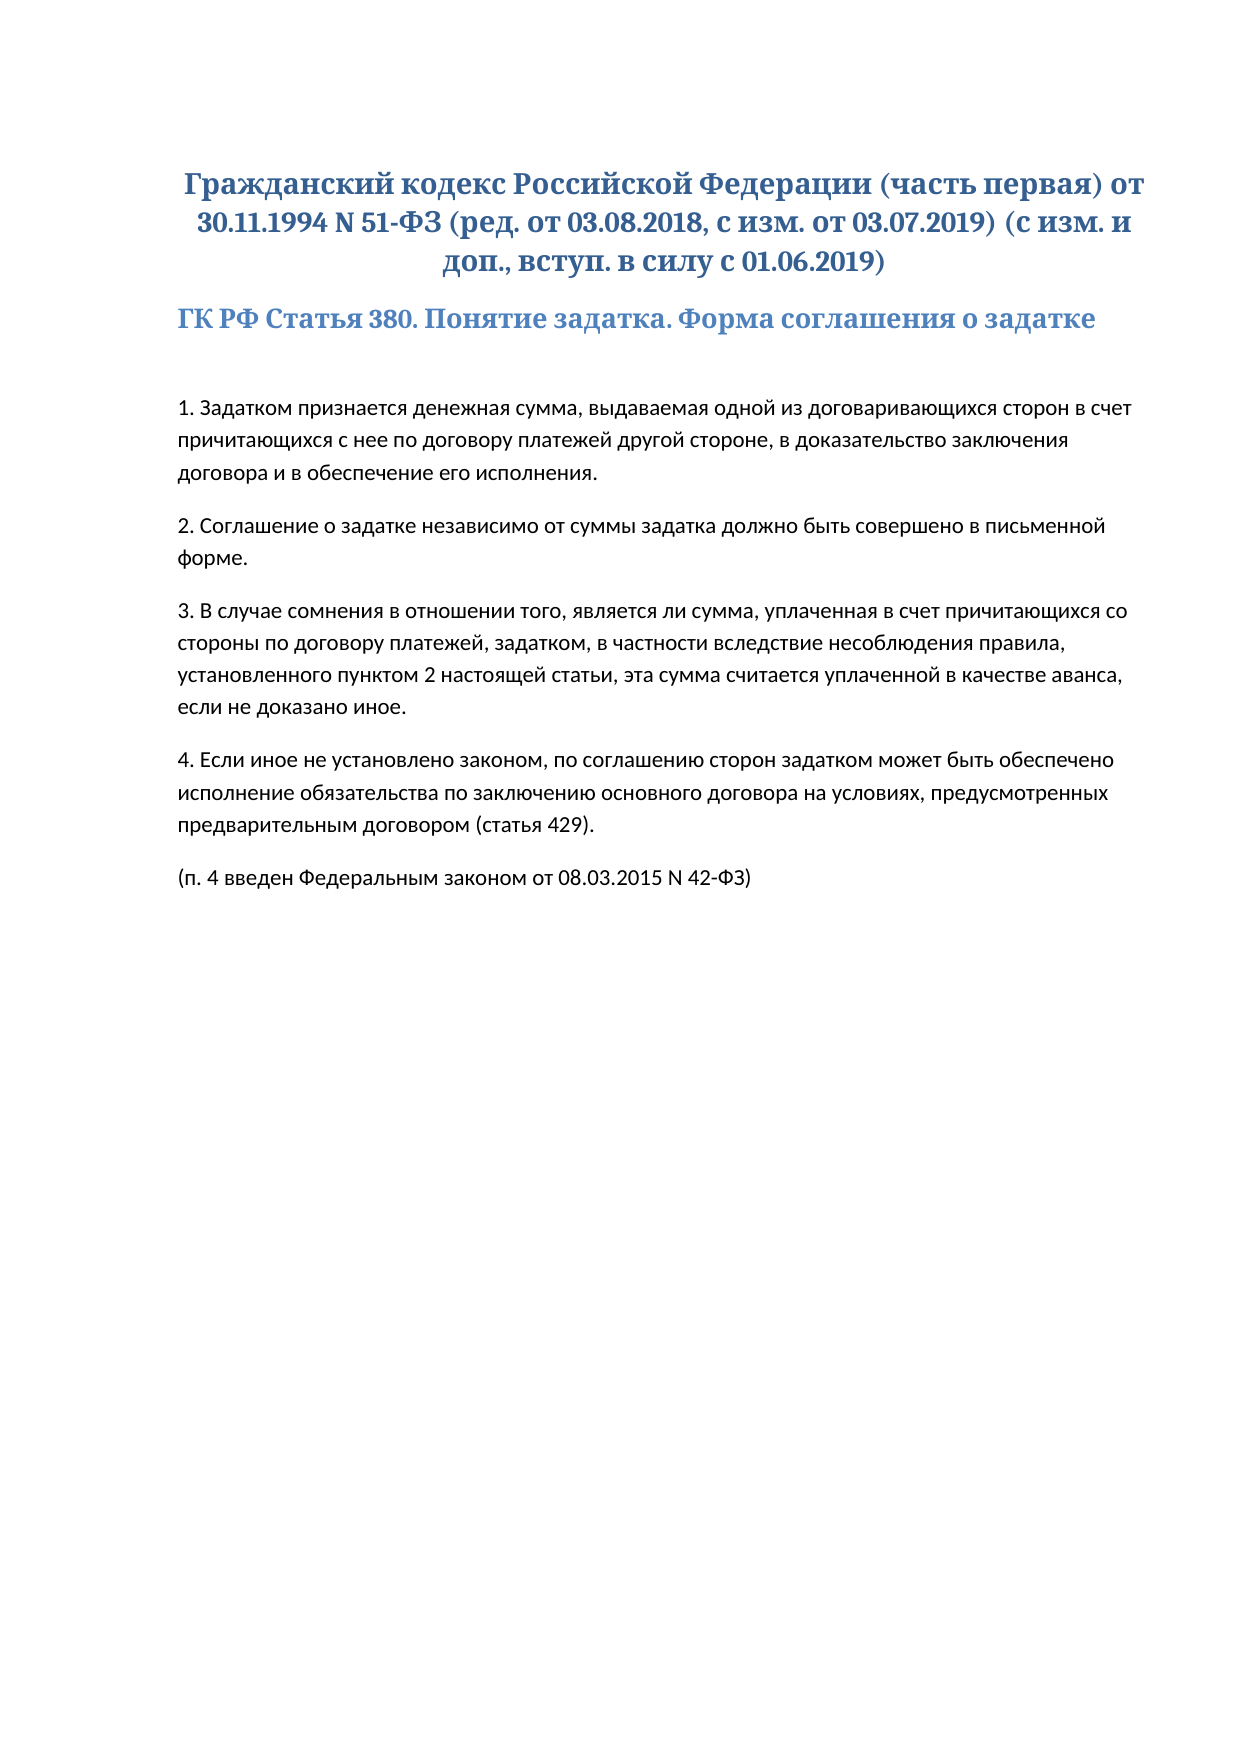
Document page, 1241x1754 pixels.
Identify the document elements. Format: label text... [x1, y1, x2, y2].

subtitle Гражданский кодекс Российской Федерации (часть первая) от 30.11.1994 N 51-ФЗ (ред. от 03.08.2018, с изм. от 03.07.2019) (с изм. и доп., вступ. в силу с 01.06.2019) [177, 168, 1152, 279]
text 3. В случае сомнения в отношении того, является ли сумма, уплаченная в счет причитающихся со стороны по договору платежей, задатком, в частности вследствие несоблюдения правила, установленного пунктом 2 настоящей статьи, эта сумма считается уплаченной в качестве аванса, если не доказано иное. [177, 596, 1152, 721]
text 4. Если иное не установлено законом, по соглашению сторон задатком может быть обеспечено исполнение обязательства по заключению основного договора на условиях, предусмотренных предварительным договором (статья 429). [177, 746, 1152, 838]
subtitle ГК РФ Статья 380. Понятие задатка. Форма соглашения о задатке [177, 304, 1152, 336]
text (п. 4 введен Федеральным законом от 08.03.2015 N 42-ФЗ) [177, 863, 1152, 891]
text 1. Задатком признается денежная сумма, выдаваемая одной из договаривающихся сторон в счет причитающихся с нее по договору платежей другой стороне, в доказательство заключения договора и в обеспечение его исполнения. [177, 393, 1152, 486]
text 2. Соглашение о задатке независимо от суммы задатка должно быть совершено в письменной форме. [177, 511, 1152, 571]
